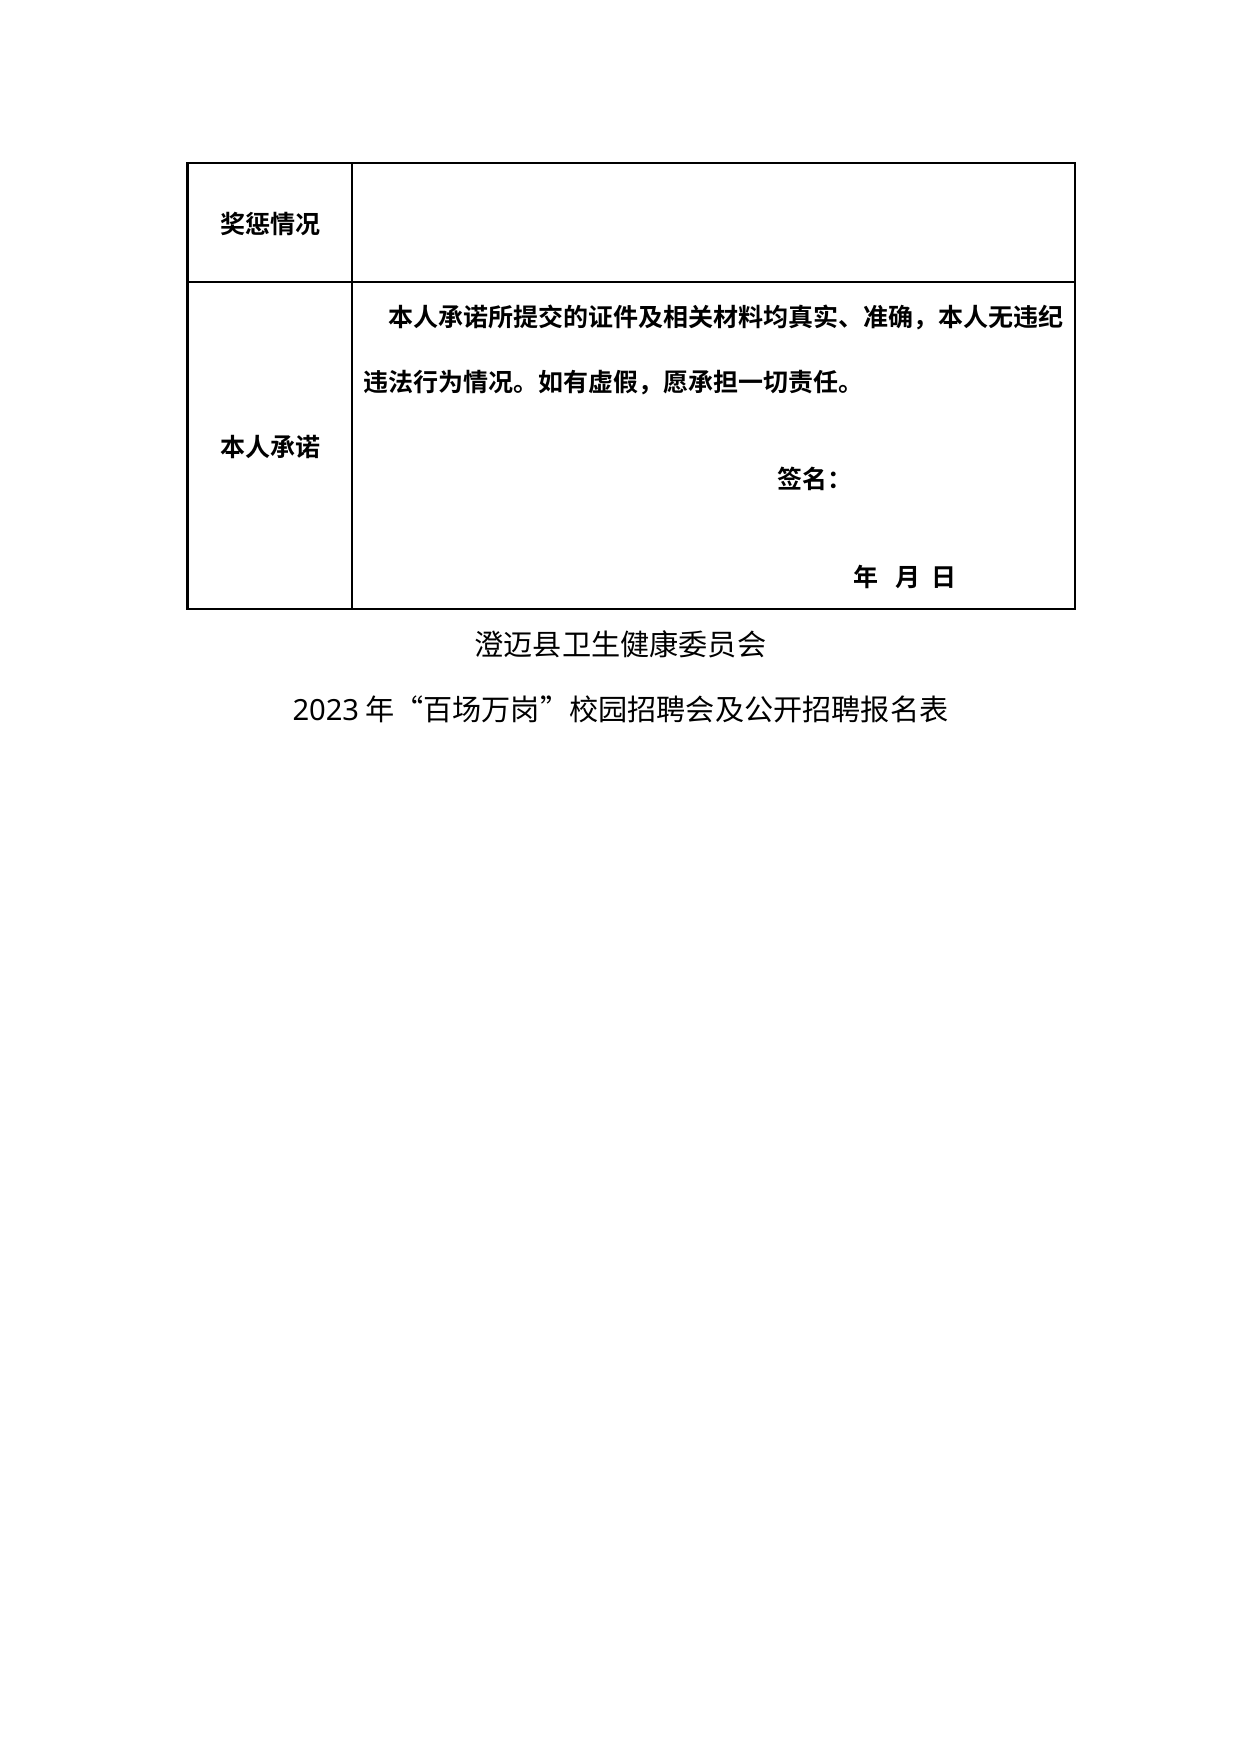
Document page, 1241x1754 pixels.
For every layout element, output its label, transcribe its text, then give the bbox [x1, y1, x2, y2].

table_cell 本人承诺所提交的证件及相关材料均真实、准确，本人无违纪违法行为情况。如有虚假，愿承担一切责任。 签名： 年 月 日 [353, 283, 1074, 608]
table_cell 奖惩情况 [189, 164, 351, 281]
table_cell [353, 164, 1074, 281]
table_cell 本人承诺 [189, 283, 351, 608]
text 2023年“百场万岗”校园招聘会及公开招聘报名表 [187, 675, 1053, 740]
text 澄迈县卫生健康委员会 [187, 610, 1053, 675]
